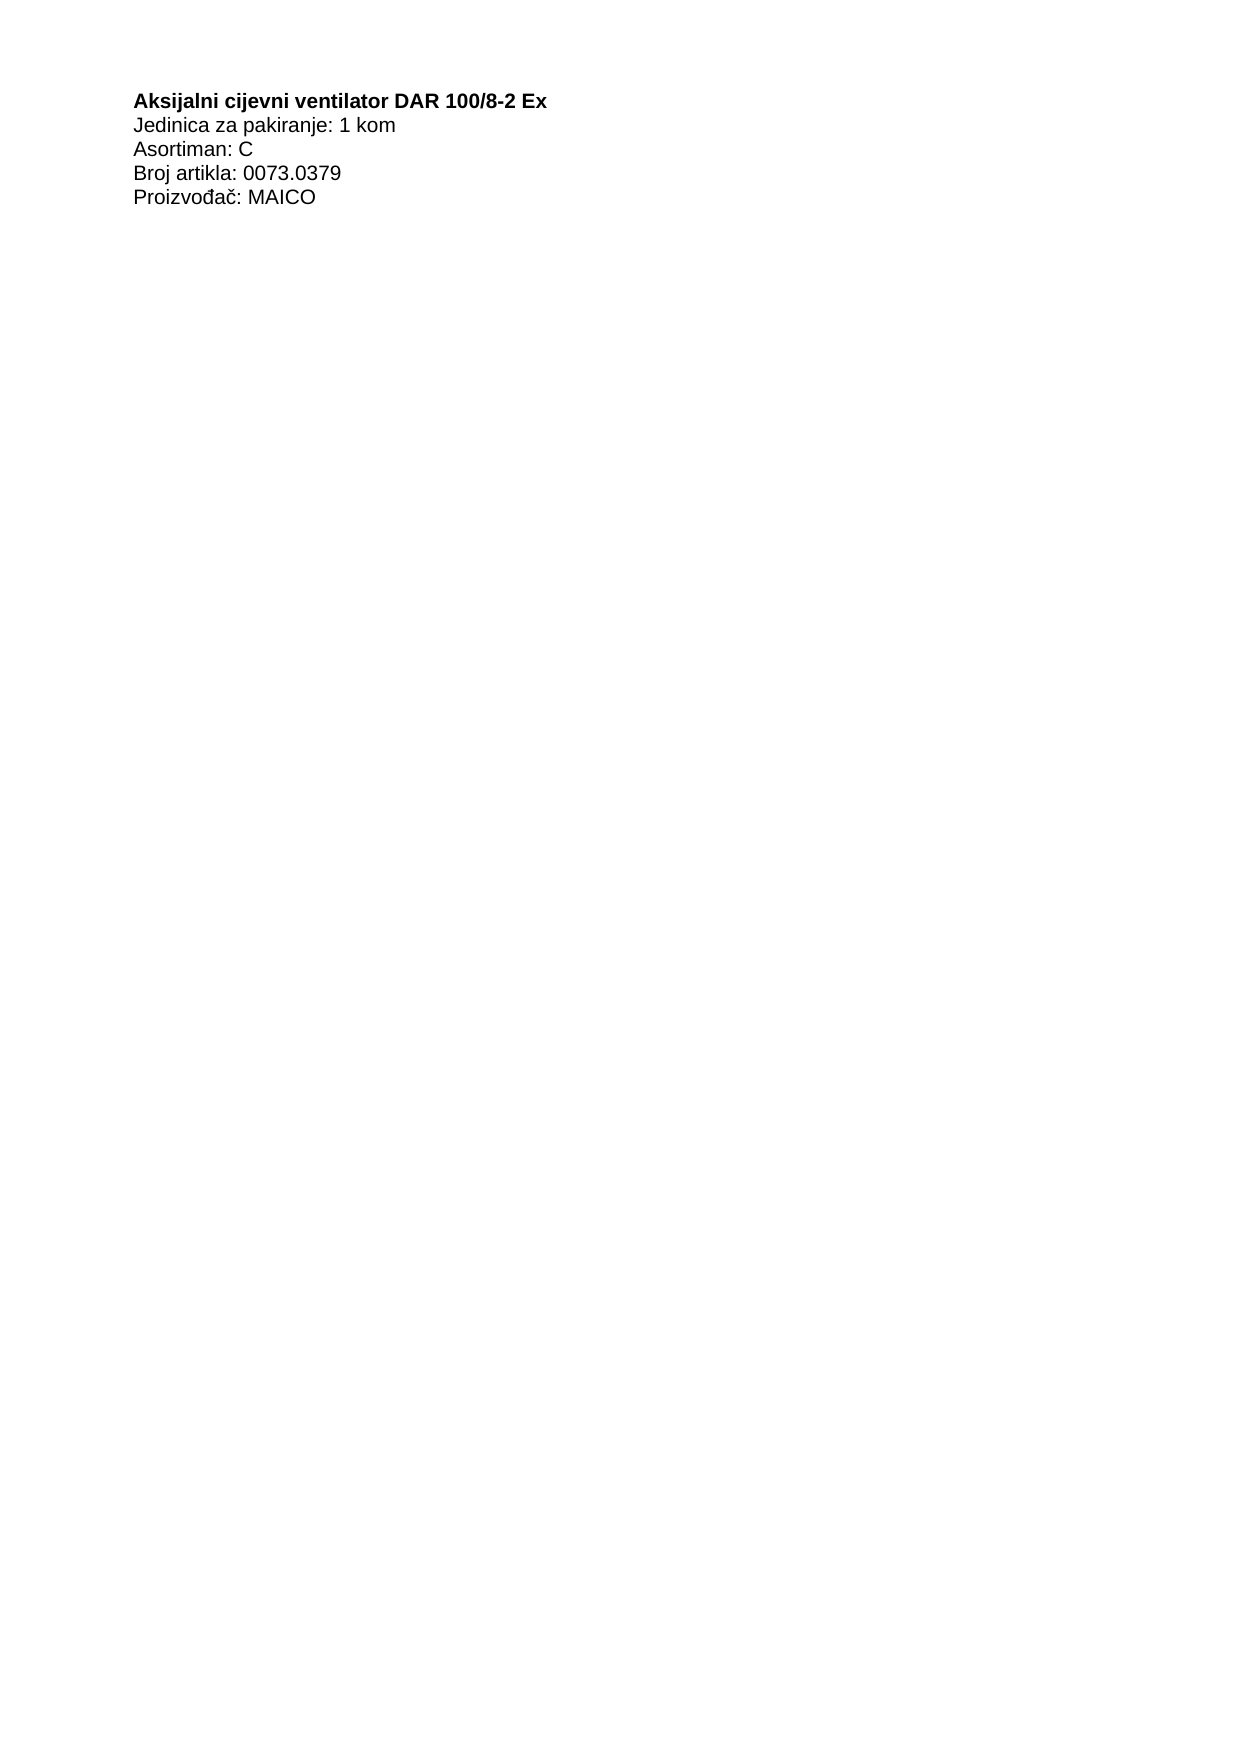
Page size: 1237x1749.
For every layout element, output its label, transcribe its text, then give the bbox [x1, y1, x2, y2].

text Aksijalni cijevni ventilator DAR 100/8-2 ExJedinica za pakiranje: 1 komAsortiman: C Broj artikla: 0073.0379Proizvođač: MAICO [133, 89, 1148, 208]
